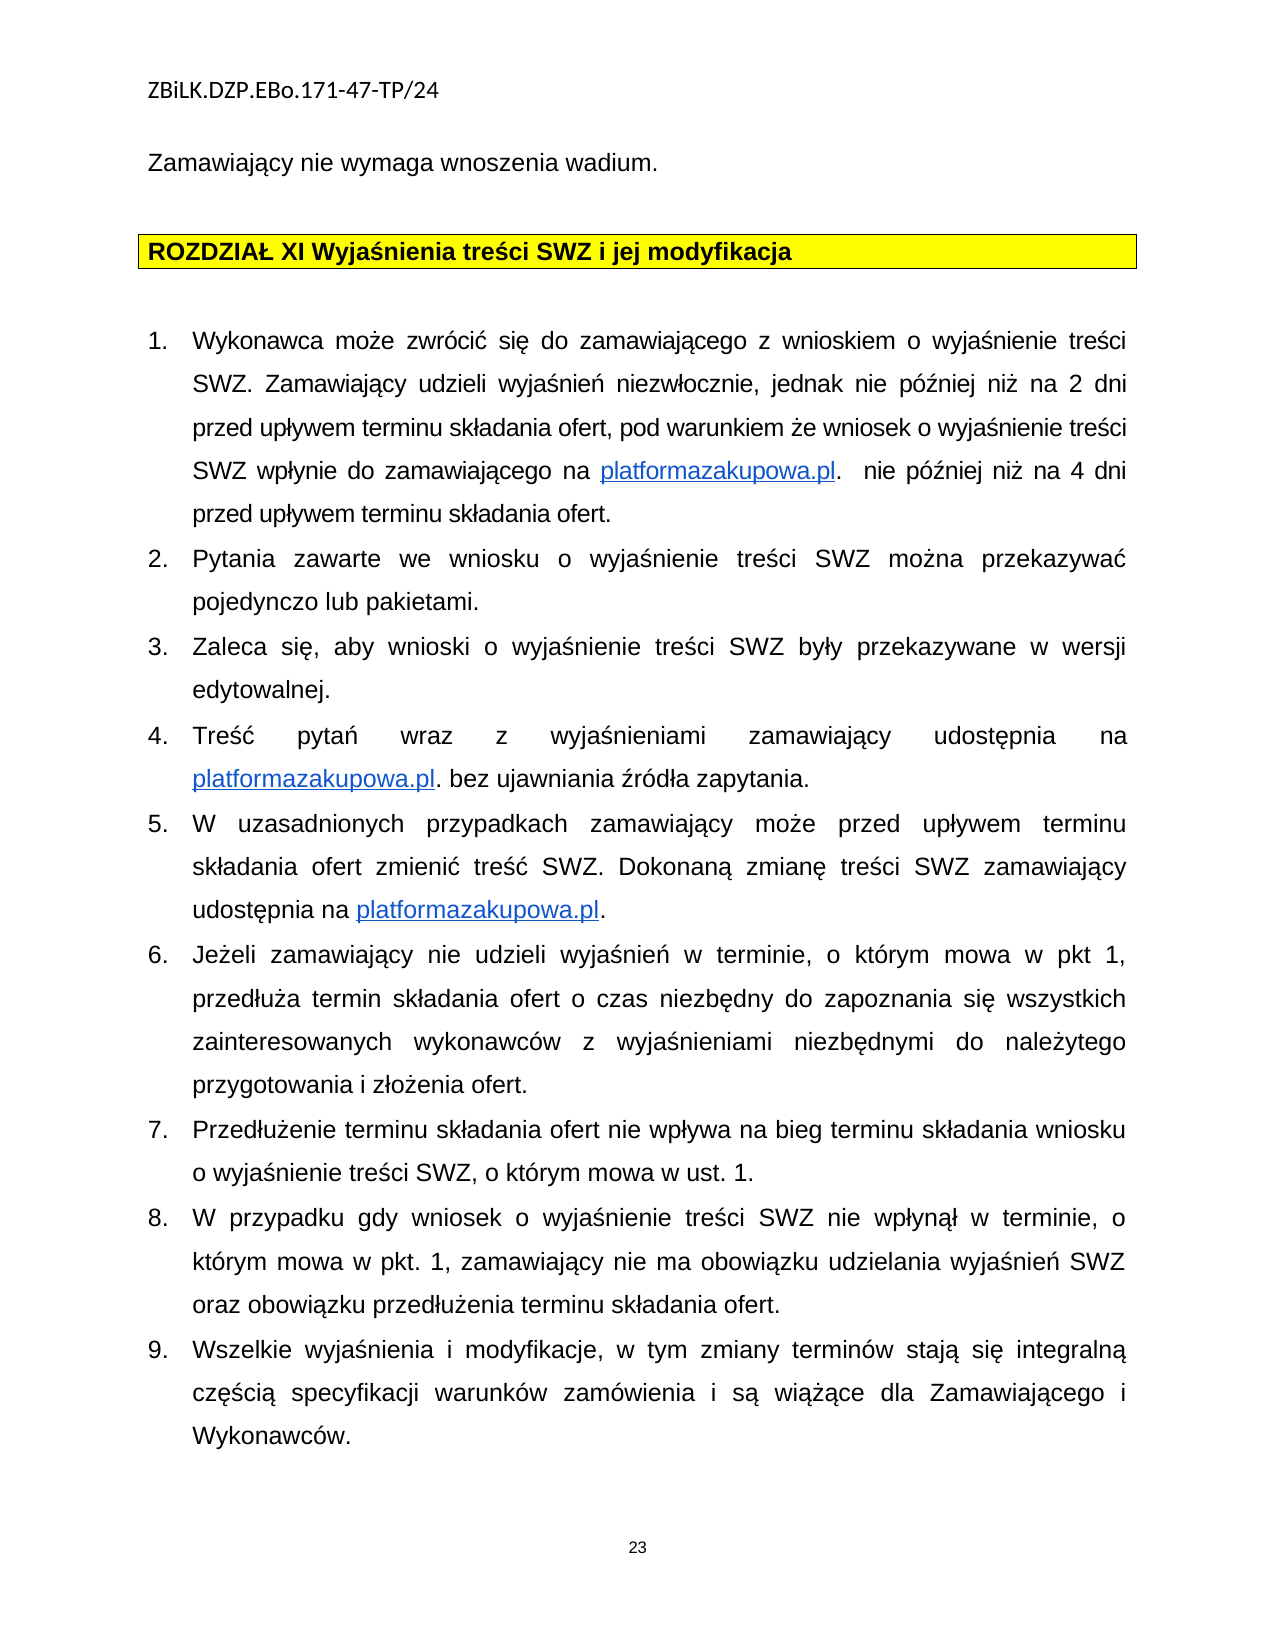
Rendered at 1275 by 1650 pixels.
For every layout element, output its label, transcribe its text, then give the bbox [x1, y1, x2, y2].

list W przypadku gdy wniosek o wyjaśnienie treści SWZ nie wpłynął w terminie, o którym mowa w pkt. 1, zamawiający nie ma obowiązku udzielania wyjaśnień SWZ oraz obowiązku przedłużenia terminu składania ofert. [148, 1203, 1127, 1318]
list Wykonawca może zwrócić się do zamawiającego z wnioskiem o wyjaśnienie treści SWZ. Zamawiający udzieli wyjaśnień niezwłocznie, jednak nie później niż na 2 dni przed upływem terminu składania ofert, pod warunkiem że wniosek o wyjaśnienie treści SWZ wpłynie do zamawiającego na platformazakupowa.pl. nie później niż na 4 dni przed upływem terminu składania ofert. [148, 326, 1127, 528]
list Pytania zawarte we wniosku o wyjaśnienie treści SWZ można przekazywać pojedynczo lub pakietami. [148, 544, 1127, 616]
list Zaleca się, aby wnioski o wyjaśnienie treści SWZ były przekazywane w wersji edytowalnej. [148, 632, 1127, 704]
subtitle ROZDZIAŁ XI Wyjaśnienia treści SWZ i jej modyfikacja [139, 235, 1136, 268]
list Wszelkie wyjaśnienia i modyfikacje, w tym zmiany terminów stają się integralną częścią specyfikacji warunków zamówienia i są wiążące dla Zamawiającego i Wykonawców. [148, 1335, 1127, 1450]
list W uzasadnionych przypadkach zamawiający może przed upływem terminu składania ofert zmienić treść SWZ. Dokonaną zmianę treści SWZ zamawiający udostępnia na platformazakupowa.pl. [148, 809, 1127, 924]
list Treść pytań wraz z wyjaśnieniami zamawiający udostępnia na platformazakupowa.pl. bez ujawniania źródła zapytania. [148, 721, 1127, 793]
text Zamawiający nie wymaga wnoszenia wadium. [148, 148, 1127, 176]
list Przedłużenie terminu składania ofert nie wpływa na bieg terminu składania wniosku o wyjaśnienie treści SWZ, o którym mowa w ust. 1. [148, 1115, 1127, 1187]
list Jeżeli zamawiający nie udzieli wyjaśnień w terminie, o którym mowa w pkt 1, przedłuża termin składania ofert o czas niezbędny do zapoznania się wszystkich zainteresowanych wykonawców z wyjaśnieniami niezbędnymi do należytego przygotowania i złożenia ofert. [148, 941, 1127, 1099]
